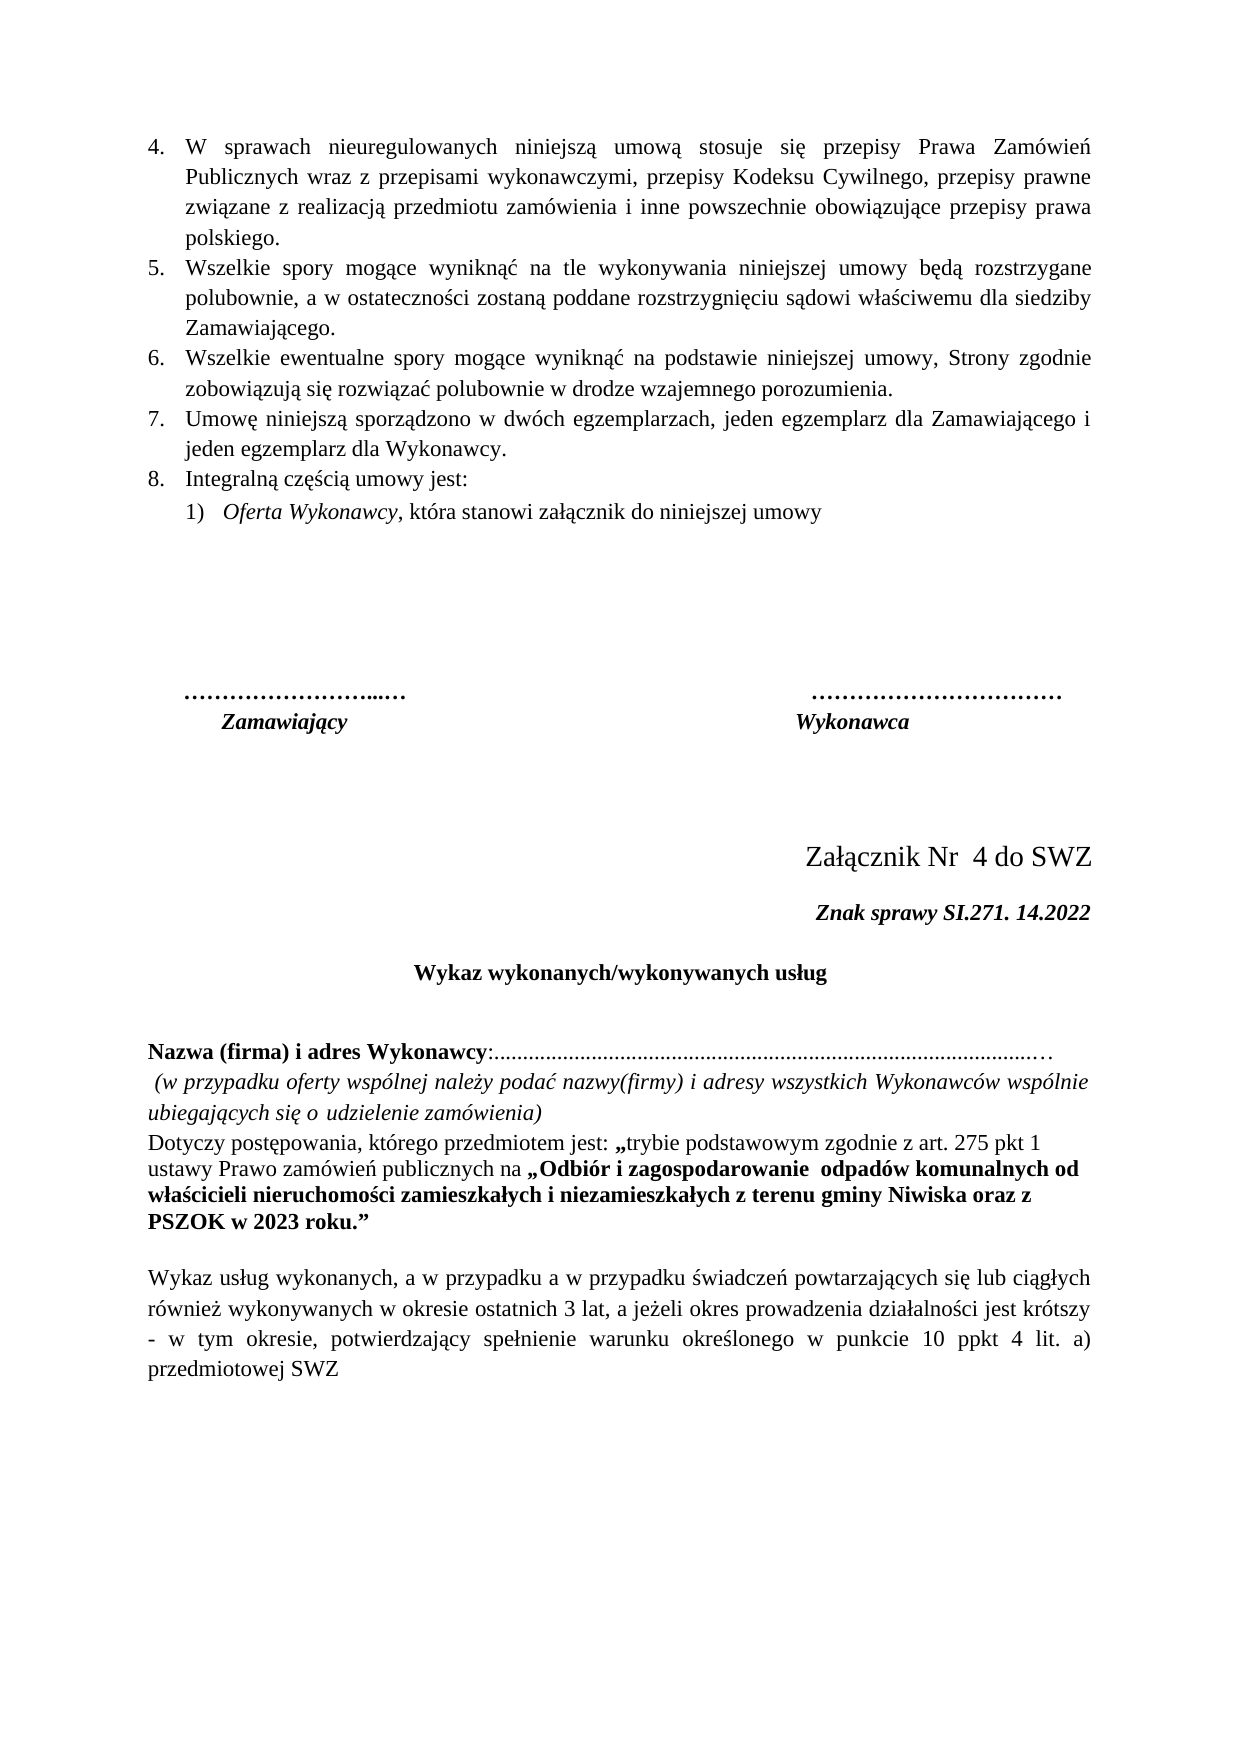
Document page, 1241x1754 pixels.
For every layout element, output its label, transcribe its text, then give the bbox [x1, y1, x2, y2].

list W sprawach nieuregulowanych niniejszą umową stosuje się przepisy Prawa Zamówień Publicznych wraz z przepisami wykonawczymi, przepisy Kodeksu Cywilnego, przepisy prawne związane z realizacją przedmiotu zamówienia i inne powszechnie obowiązujące przepisy prawa polskiego. [148, 133, 1093, 250]
text Wykaz wykonanych/wykonywanych usług [148, 959, 1093, 986]
title Załącznik Nr 4 do SWZ [148, 839, 1093, 872]
text Znak sprawy SI.271. 14.2022 [148, 899, 1093, 925]
list Umowę niniejszą sporządzono w dwóch egzemplarzach, jeden egzemplarz dla Zamawiającego i jeden egzemplarz dla Wykonawcy. [148, 405, 1093, 461]
text ……………………...… …………………………… [148, 675, 1093, 705]
text (w przypadku oferty wspólnej należy podać nazwy(firmy) i adresy wszystkich Wykonawców wspólnie ubiegających się o udzielenie zamówienia) [148, 1068, 1093, 1125]
list Wszelkie spory mogące wyniknąć na tle wykonywania niniejszej umowy będą rozstrzygane polubownie, a w ostateczności zostaną poddane rozstrzygnięciu sądowi właściwemu dla siedziby Zamawiającego. [148, 254, 1093, 341]
list Oferta Wykonawcy, która stanowi załącznik do niniejszej umowy [185, 495, 1093, 525]
text Wykaz usług wykonanych, a w przypadku a w przypadku świadczeń powtarzających się lub ciągłych również wykonywanych w okresie ostatnich 3 lat, a jeżeli okres prowadzenia działalności jest krótszy - w tym okresie, potwierdzający spełnienie warunku określonego w punkcie 10 ppkt 4 lit. a) przedmiotowej SWZ [148, 1264, 1093, 1381]
text Zamawiający Wykonawca [148, 705, 1093, 735]
list Integralną częścią umowy jest: [148, 465, 1093, 492]
text Dotyczy postępowania, którego przedmiotem jest: „trybie podstawowym zgodnie z art. 275 pkt 1 ustawy Prawo zamówień publicznych na „Odbiór i zagospodarowanie odpadów komunalnych od właścicieli nieruchomości zamieszkałych i niezamieszkałych z terenu gminy Niwiska oraz z PSZOK w 2023 roku.” [148, 1129, 1093, 1234]
list Wszelkie ewentualne spory mogące wyniknąć na podstawie niniejszej umowy, Strony zgodnie zobowiązują się rozwiązać polubownie w drodze wzajemnego porozumienia. [148, 344, 1093, 401]
text Nazwa (firma) i adres Wykonawcy:..............................................................................................… [148, 1038, 1093, 1064]
